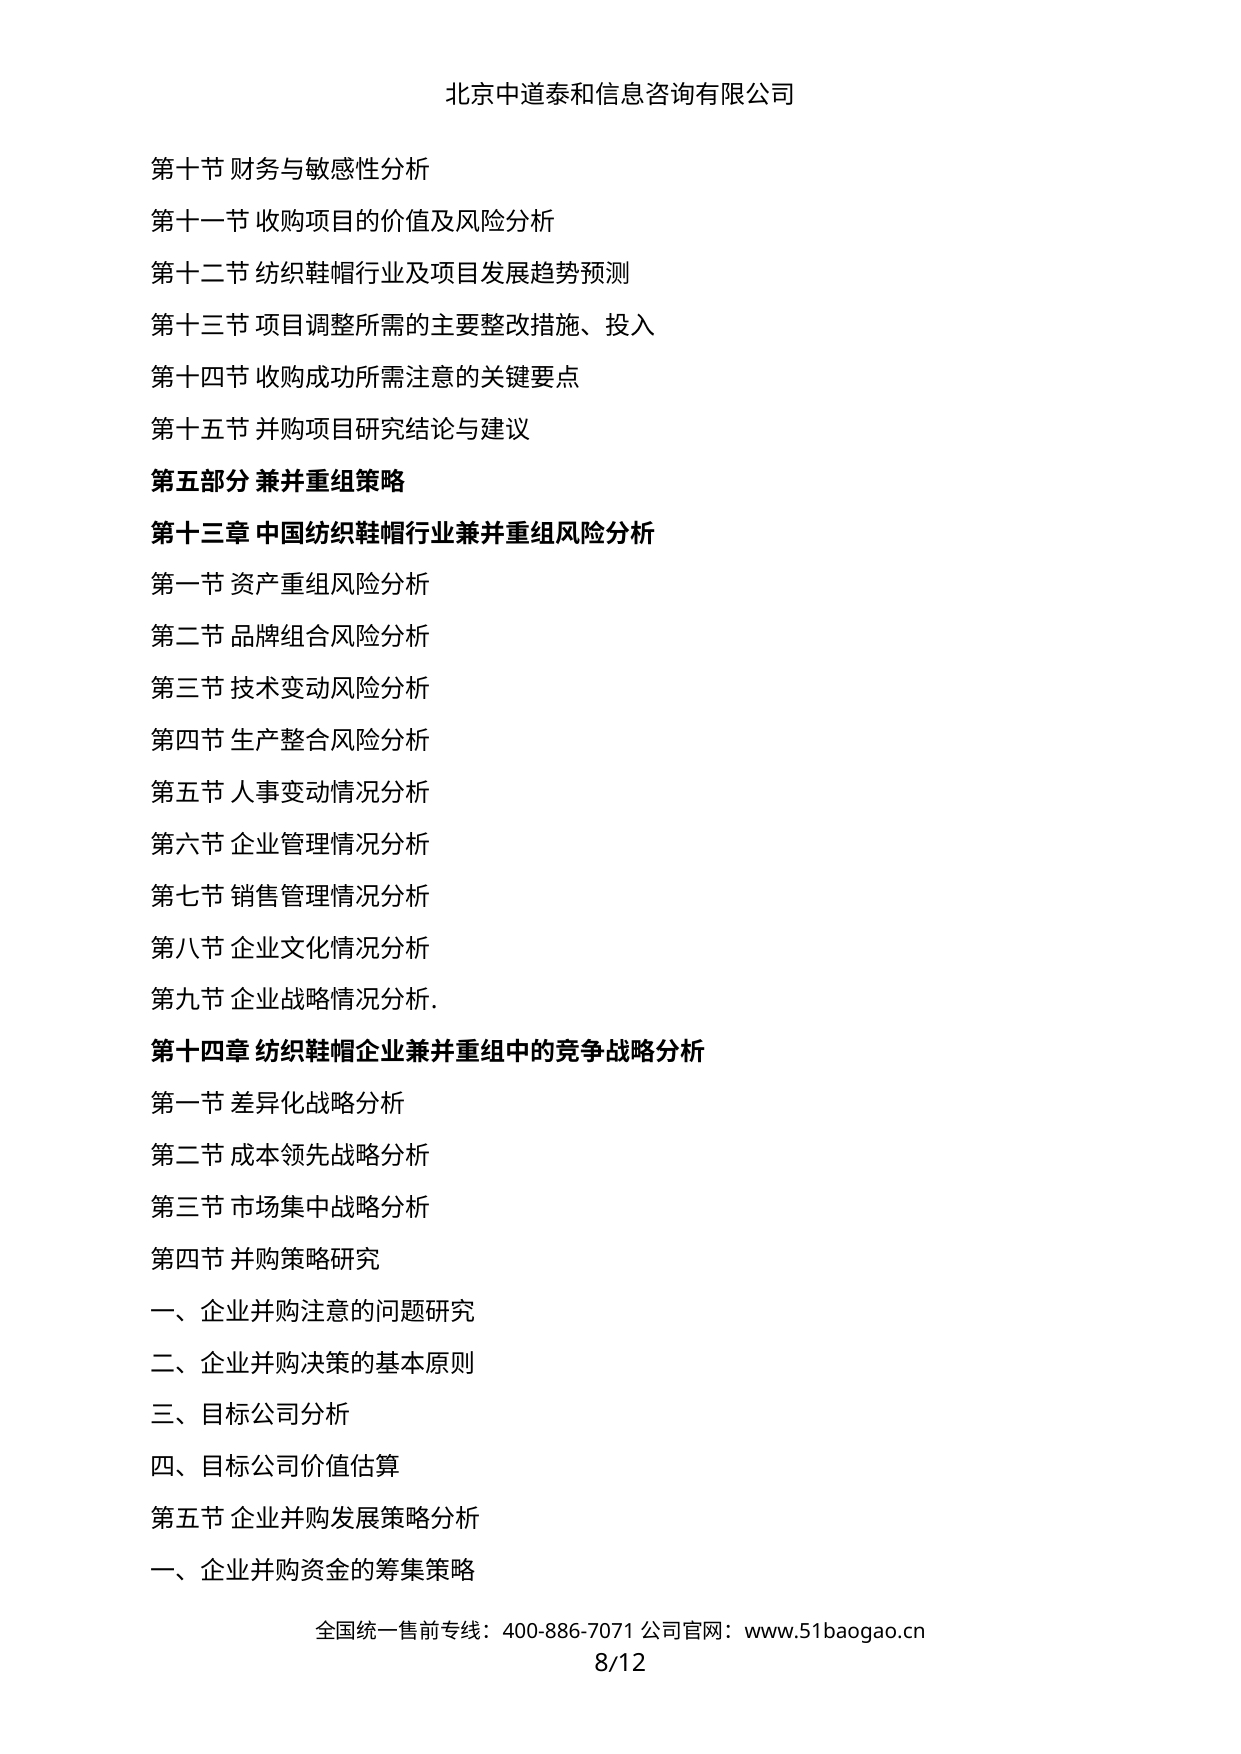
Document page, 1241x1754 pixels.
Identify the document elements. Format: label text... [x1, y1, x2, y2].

text 第三节 技术变动风险分析 [150, 669, 1090, 705]
text 二、企业并购决策的基本原则 [150, 1343, 1090, 1379]
text 第四节 并购策略研究 [150, 1239, 1090, 1276]
text 第五节 人事变动情况分析 [150, 772, 1090, 809]
text 四、目标公司价值估算 [150, 1447, 1090, 1483]
text 第十一节 收购项目的价值及风险分析 [150, 202, 1090, 238]
text 三、目标公司分析 [150, 1395, 1090, 1431]
text 第五部分 兼并重组策略 [150, 461, 1090, 497]
text 第十四节 收购成功所需注意的关键要点 [150, 357, 1090, 394]
text 第七节 销售管理情况分析 [150, 876, 1090, 912]
text 第六节 企业管理情况分析 [150, 824, 1090, 861]
text 第十二节 纺织鞋帽行业及项目发展趋势预测 [150, 254, 1090, 290]
text 第二节 成本领先战略分析 [150, 1136, 1090, 1172]
text 第九节 企业战略情况分析. [150, 980, 1090, 1016]
text 第十三章 中国纺织鞋帽行业兼并重组风险分析 [150, 513, 1090, 549]
text 第三节 市场集中战略分析 [150, 1187, 1090, 1224]
text 第一节 差异化战略分析 [150, 1084, 1090, 1120]
text 第一节 资产重组风险分析 [150, 565, 1090, 601]
text 一、企业并购注意的问题研究 [150, 1291, 1090, 1327]
text 一、企业并购资金的筹集策略 [150, 1551, 1090, 1587]
text 第二节 品牌组合风险分析 [150, 617, 1090, 653]
text 第四节 生产整合风险分析 [150, 721, 1090, 757]
text 第十四章 纺织鞋帽企业兼并重组中的竞争战略分析 [150, 1032, 1090, 1068]
text 第十节 财务与敏感性分析 [150, 150, 1090, 186]
text 第八节 企业文化情况分析 [150, 928, 1090, 964]
text 第十三节 项目调整所需的主要整改措施、投入 [150, 306, 1090, 342]
text 第五节 企业并购发展策略分析 [150, 1499, 1090, 1535]
text 第十五节 并购项目研究结论与建议 [150, 409, 1090, 446]
